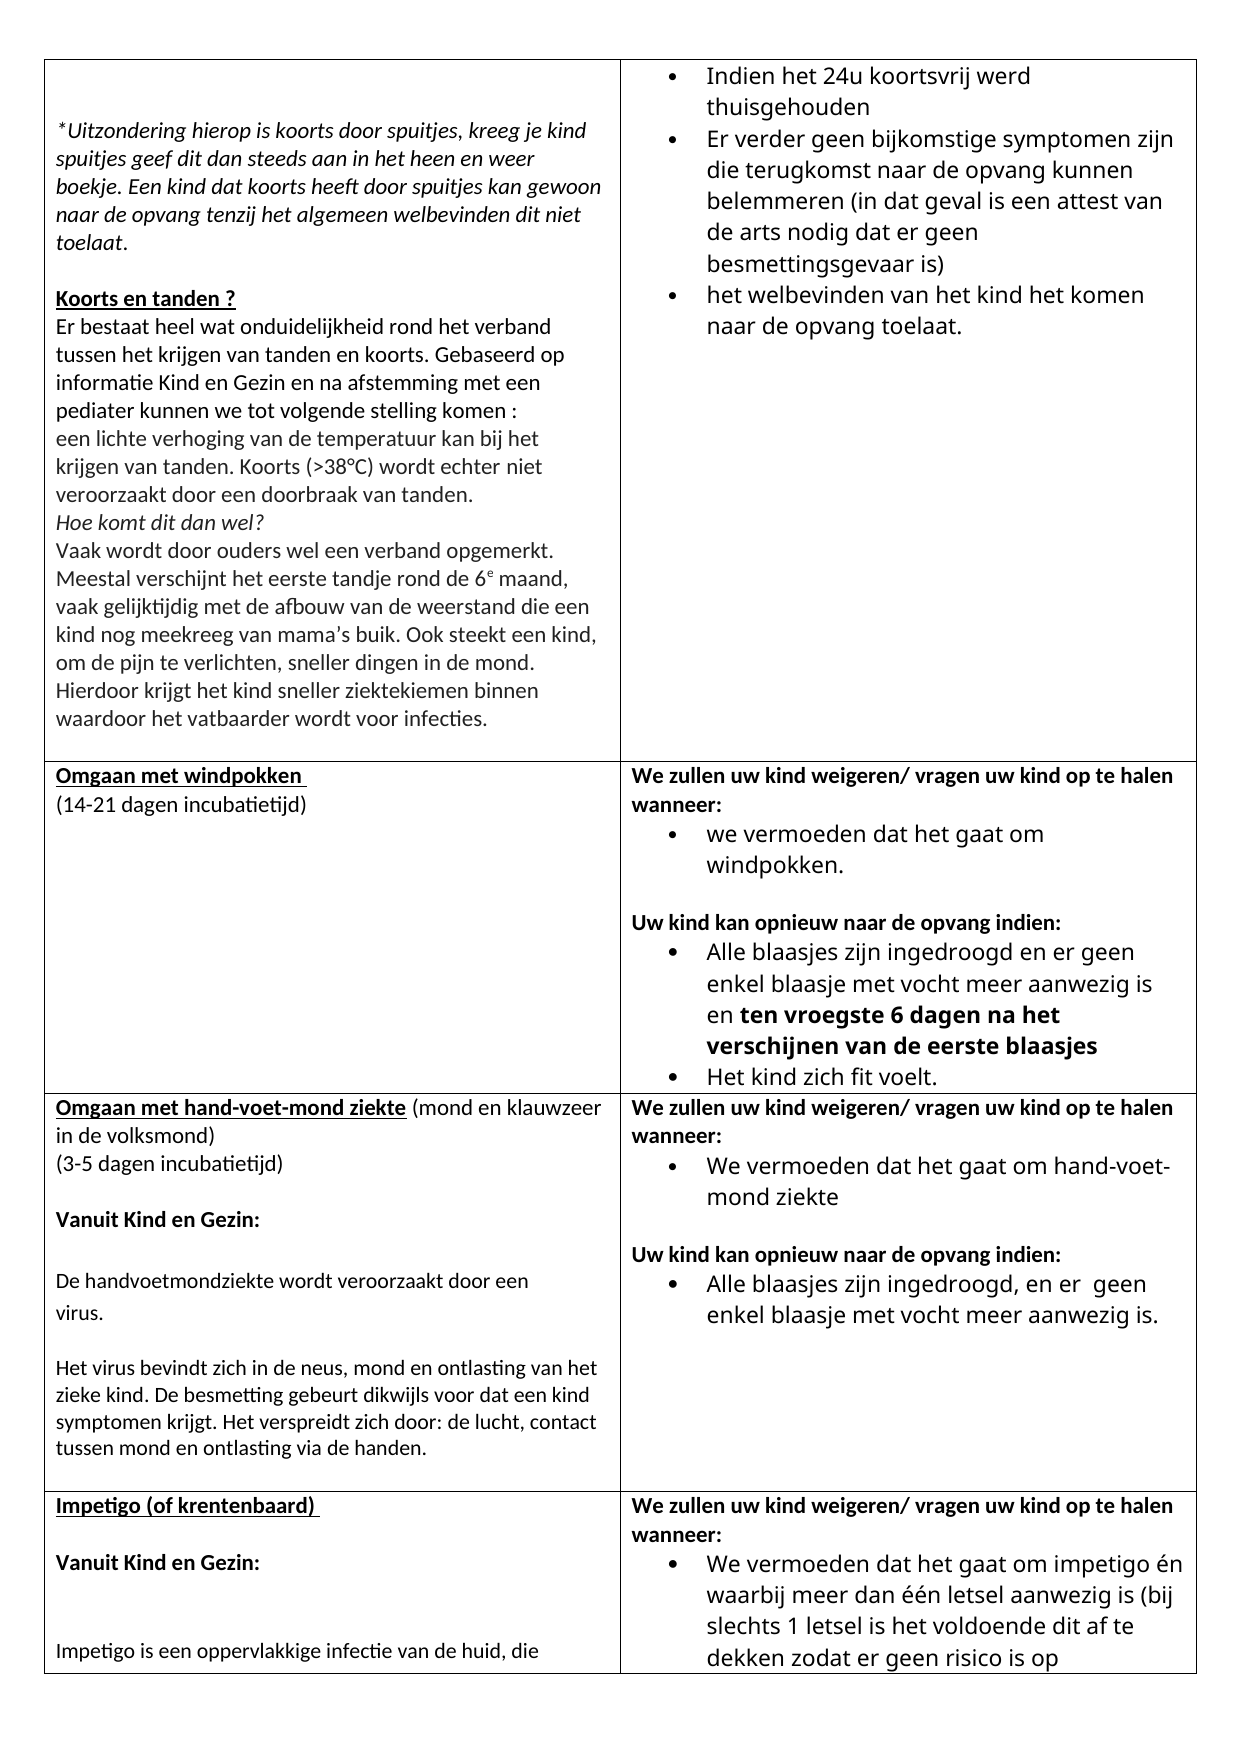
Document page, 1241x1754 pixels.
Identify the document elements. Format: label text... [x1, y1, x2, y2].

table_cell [45, 60, 620, 761]
table_cell We zullen uw kind weigeren/ vragen uw kind op te halen wanneer: We vermoeden dat het gaat om hand-voet-mond ziekte Uw kind kan opnieuw naar de opvang indien: Alle blaasjes zijn ingedroogd, en er geen enkel blaasje met vocht meer aanwezig is. [621, 1094, 1196, 1491]
table_cell Omgaan met hand-voet-mond ziekte (mond en klauwzeer in de volksmond) (3-5 dagen incubatietijd) Vanuit Kind en Gezin: De handvoetmondziekte wordt veroorzaakt door een virus. Het virus bevindt zich in de neus, mond en ontlasting van het zieke kind. De besmetting gebeurt dikwijls voor dat een kind symptomen krijgt. Het verspreidt zich door: de lucht, contact tussen mond en ontlasting via de handen. [45, 1094, 620, 1491]
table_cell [621, 60, 1196, 761]
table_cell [45, 1492, 620, 1673]
table_cell Omgaan met windpokken (14-21 dagen incubatietijd) [45, 762, 620, 1092]
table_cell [621, 1492, 1196, 1673]
table_cell We zullen uw kind weigeren/ vragen uw kind op te halen wanneer: we vermoeden dat het gaat om windpokken. Uw kind kan opnieuw naar de opvang indien: Alle blaasjes zijn ingedroogd en er geen enkel blaasje met vocht meer aanwezig is en ten vroegste 6 dagen na het verschijnen van de eerste blaasjes Het kind zich fit voelt. [621, 762, 1196, 1092]
